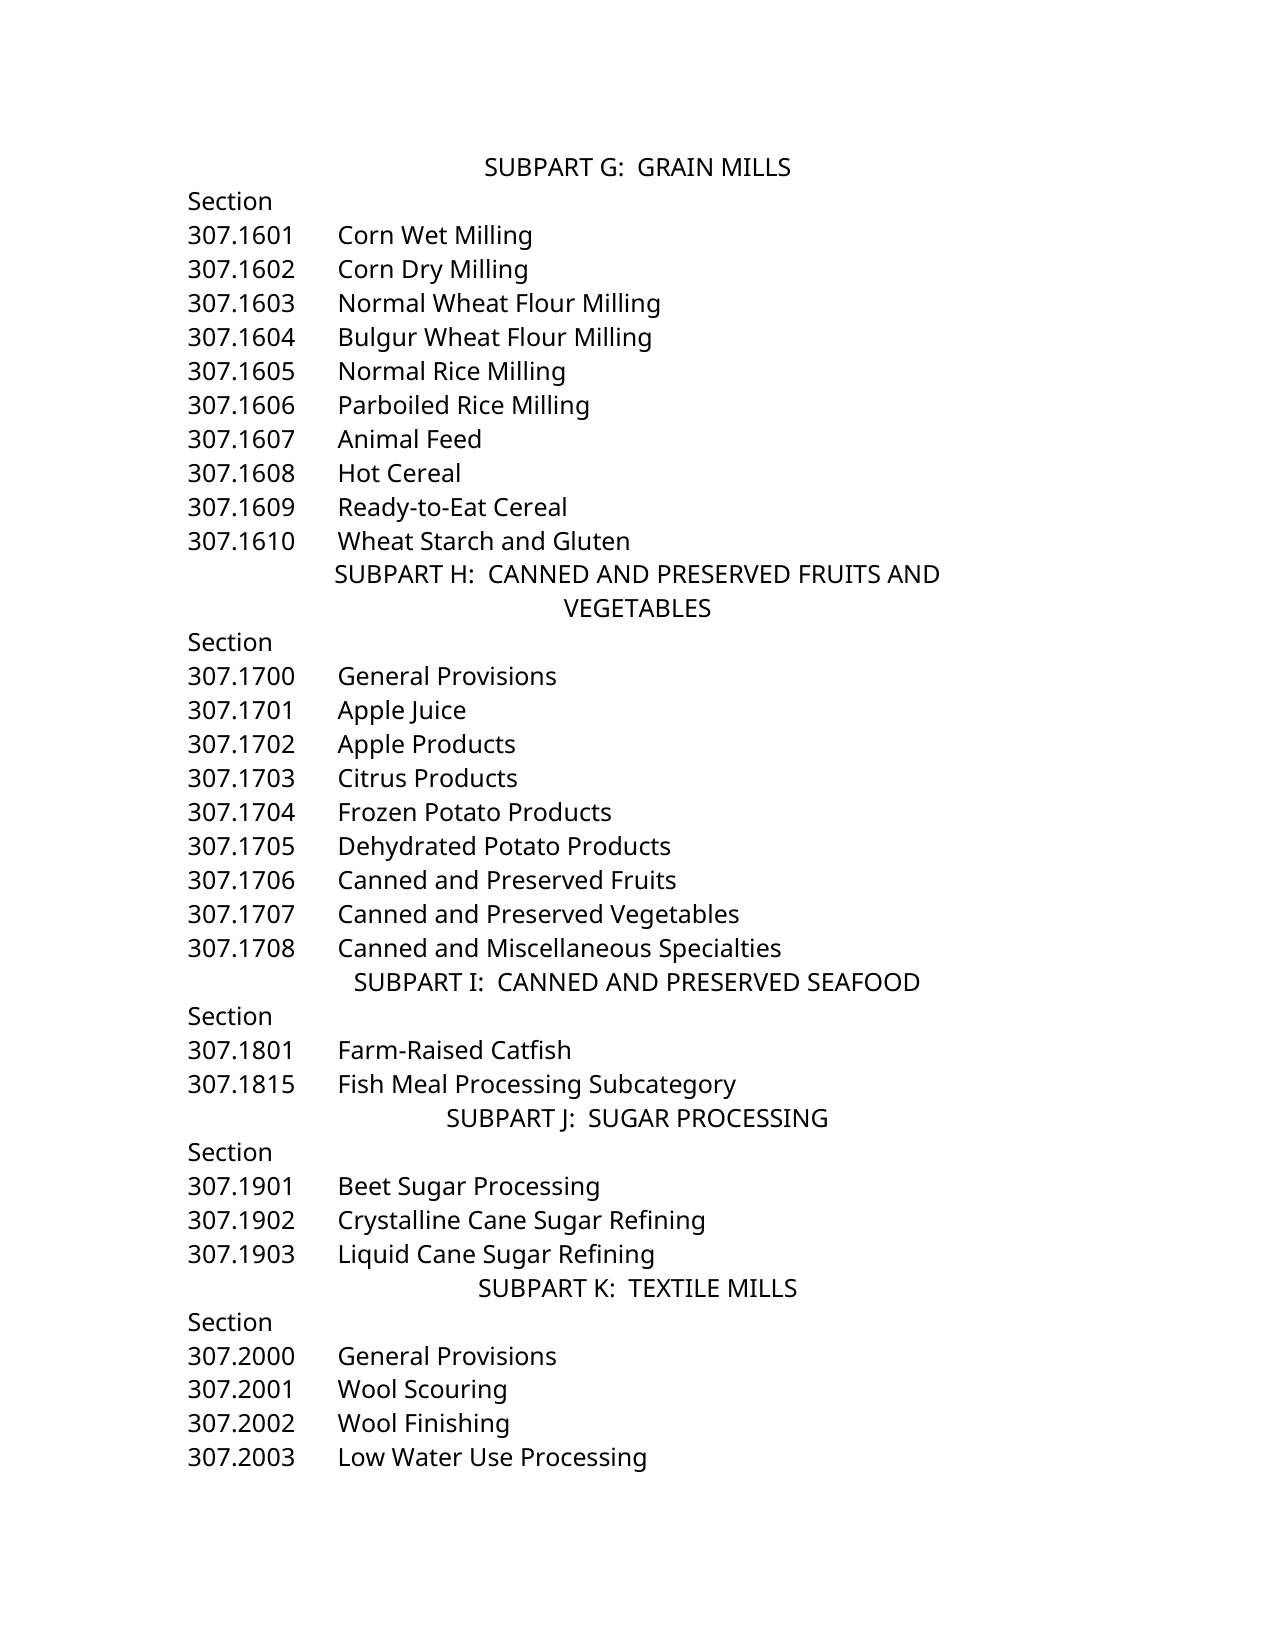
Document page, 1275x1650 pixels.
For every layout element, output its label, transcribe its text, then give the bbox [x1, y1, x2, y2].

text 307.1604 Bulgur Wheat Flour Milling [187, 320, 1087, 354]
text 307.1607 Animal Feed [187, 422, 1087, 456]
text Section [187, 1304, 1087, 1338]
text 307.1701 Apple Juice [187, 693, 1087, 727]
text 307.1605 Normal Rice Milling [187, 354, 1087, 388]
text 307.1703 Citrus Products [187, 761, 1087, 795]
text 307.1707 Canned and Preserved Vegetables [187, 897, 1087, 931]
text 307.1602 Corn Dry Milling [187, 252, 1087, 286]
text 307.1610 Wheat Starch and Gluten [187, 523, 1087, 557]
text SUBPART H: CANNED AND PRESERVED FRUITS AND VEGETABLES [262, 557, 1012, 625]
text 307.1608 Hot Cereal [187, 456, 1087, 489]
text 307.1601 Corn Wet Milling [187, 218, 1087, 252]
text SUBPART J: SUGAR PROCESSING [262, 1101, 1012, 1135]
text 307.1706 Canned and Preserved Fruits [187, 863, 1087, 897]
text 307.1704 Frozen Potato Products [187, 795, 1087, 829]
text 307.1902 Crystalline Cane Sugar Refining [187, 1203, 1087, 1237]
text 307.1901 Beet Sugar Processing [187, 1169, 1087, 1203]
text 307.2000 General Provisions [187, 1338, 1087, 1372]
text SUBPART K: TEXTILE MILLS [262, 1271, 1012, 1304]
text Section [187, 999, 1087, 1033]
text 307.1801 Farm-Raised Catfish [187, 1033, 1087, 1067]
text SUBPART I: CANNED AND PRESERVED SEAFOOD [262, 965, 1012, 999]
text 307.1903 Liquid Cane Sugar Refining [187, 1237, 1087, 1271]
text 307.1606 Parboiled Rice Milling [187, 388, 1087, 422]
text 307.2002 Wool Finishing [187, 1406, 1087, 1440]
text 307.1708 Canned and Miscellaneous Specialties [187, 931, 1087, 965]
text 307.1815 Fish Meal Processing Subcategory [187, 1067, 1087, 1101]
text 307.1700 General Provisions [187, 659, 1087, 693]
text 307.2003 Low Water Use Processing [187, 1440, 1087, 1474]
text 307.2001 Wool Scouring [187, 1372, 1087, 1406]
text Section [187, 625, 1087, 659]
text Section [187, 1135, 1087, 1169]
text SUBPART G: GRAIN MILLS [262, 150, 1012, 184]
text 307.1609 Ready-to-Eat Cereal [187, 489, 1087, 523]
text Section [187, 184, 1087, 218]
text 307.1603 Normal Wheat Flour Milling [187, 286, 1087, 320]
text 307.1705 Dehydrated Potato Products [187, 829, 1087, 863]
text 307.1702 Apple Products [187, 727, 1087, 761]
